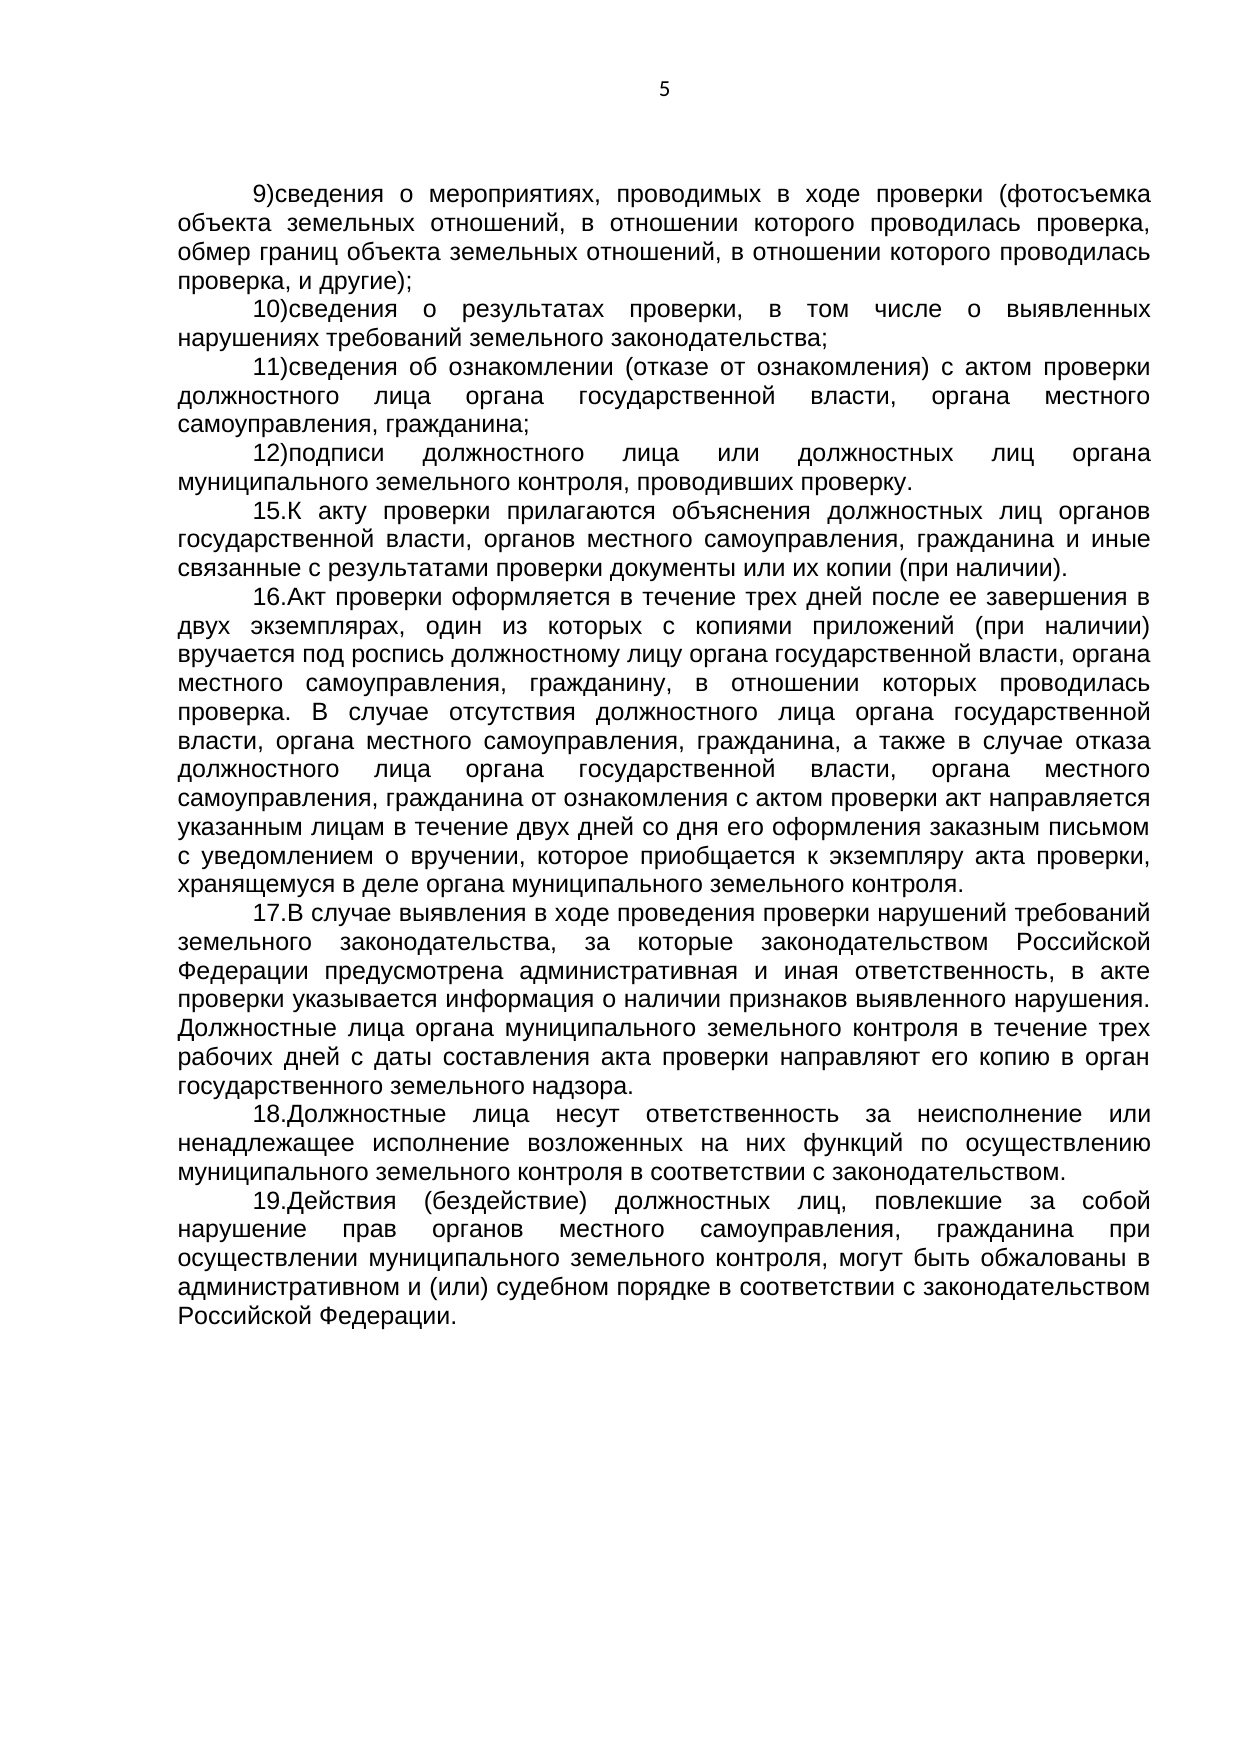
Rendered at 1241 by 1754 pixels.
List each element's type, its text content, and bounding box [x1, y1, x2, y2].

text 18.Должностные лица несут ответственность за неисполнение или ненадлежащее исполнение возложенных на них функций по осуществлению муниципального земельного контроля в соответствии с законодательством. [177, 1099, 1152, 1186]
text 12)подписи должностного лица или должностных лиц органа муниципального земельного контроля, проводивших проверку. [177, 438, 1152, 496]
text 16.Акт проверки оформляется в течение трех дней после ее завершения в двух экземплярах, один из которых с копиями приложений (при наличии) вручается под роспись должностному лицу органа государственной власти, органа местного самоуправления, гражданину, в отношении которых проводилась проверка. В случае отсутствия должностного лица органа государственной власти, органа местного самоуправления, гражданина, а также в случае отказа должностного лица органа государственной власти, органа местного самоуправления, гражданина от ознакомления с актом проверки акт направляется указанным лицам в течение двух дней со дня его оформления заказным письмом с уведомлением о вручении, которое приобщается к экземпляру акта проверки, хранящемуся в деле органа муниципального земельного контроля. [177, 582, 1152, 898]
text 11)сведения об ознакомлении (отказе от ознакомления) с актом проверки должностного лица органа государственной власти, органа местного самоуправления, гражданина; [177, 352, 1152, 438]
text 9)сведения о мероприятиях, проводимых в ходе проверки (фотосъемка объекта земельных отношений, в отношении которого проводилась проверка, обмер границ объекта земельных отношений, в отношении которого проводилась проверка, и другие); [177, 179, 1152, 294]
text 15.К акту проверки прилагаются объяснения должностных лиц органов государственной власти, органов местного самоуправления, гражданина и иные связанные с результатами проверки документы или их копии (при наличии). [177, 496, 1152, 582]
text 19.Действия (бездействие) должностных лиц, повлекшие за собой нарушение прав органов местного самоуправления, гражданина при осуществлении муниципального земельного контроля, могут быть обжалованы в административном и (или) судебном порядке в соответствии с законодательством Российской Федерации. [177, 1186, 1152, 1329]
text 17.В случае выявления в ходе проведения проверки нарушений требований земельного законодательства, за которые законодательством Российской Федерации предусмотрена административная и иная ответственность, в акте проверки указывается информация о наличии признаков выявленного нарушения. Должностные лица органа муниципального земельного контроля в течение трех рабочих дней с даты составления акта проверки направляют его копию в орган государственного земельного надзора. [177, 898, 1152, 1099]
text 10)сведения о результатах проверки, в том числе о выявленных нарушениях требований земельного законодательства; [177, 294, 1152, 352]
